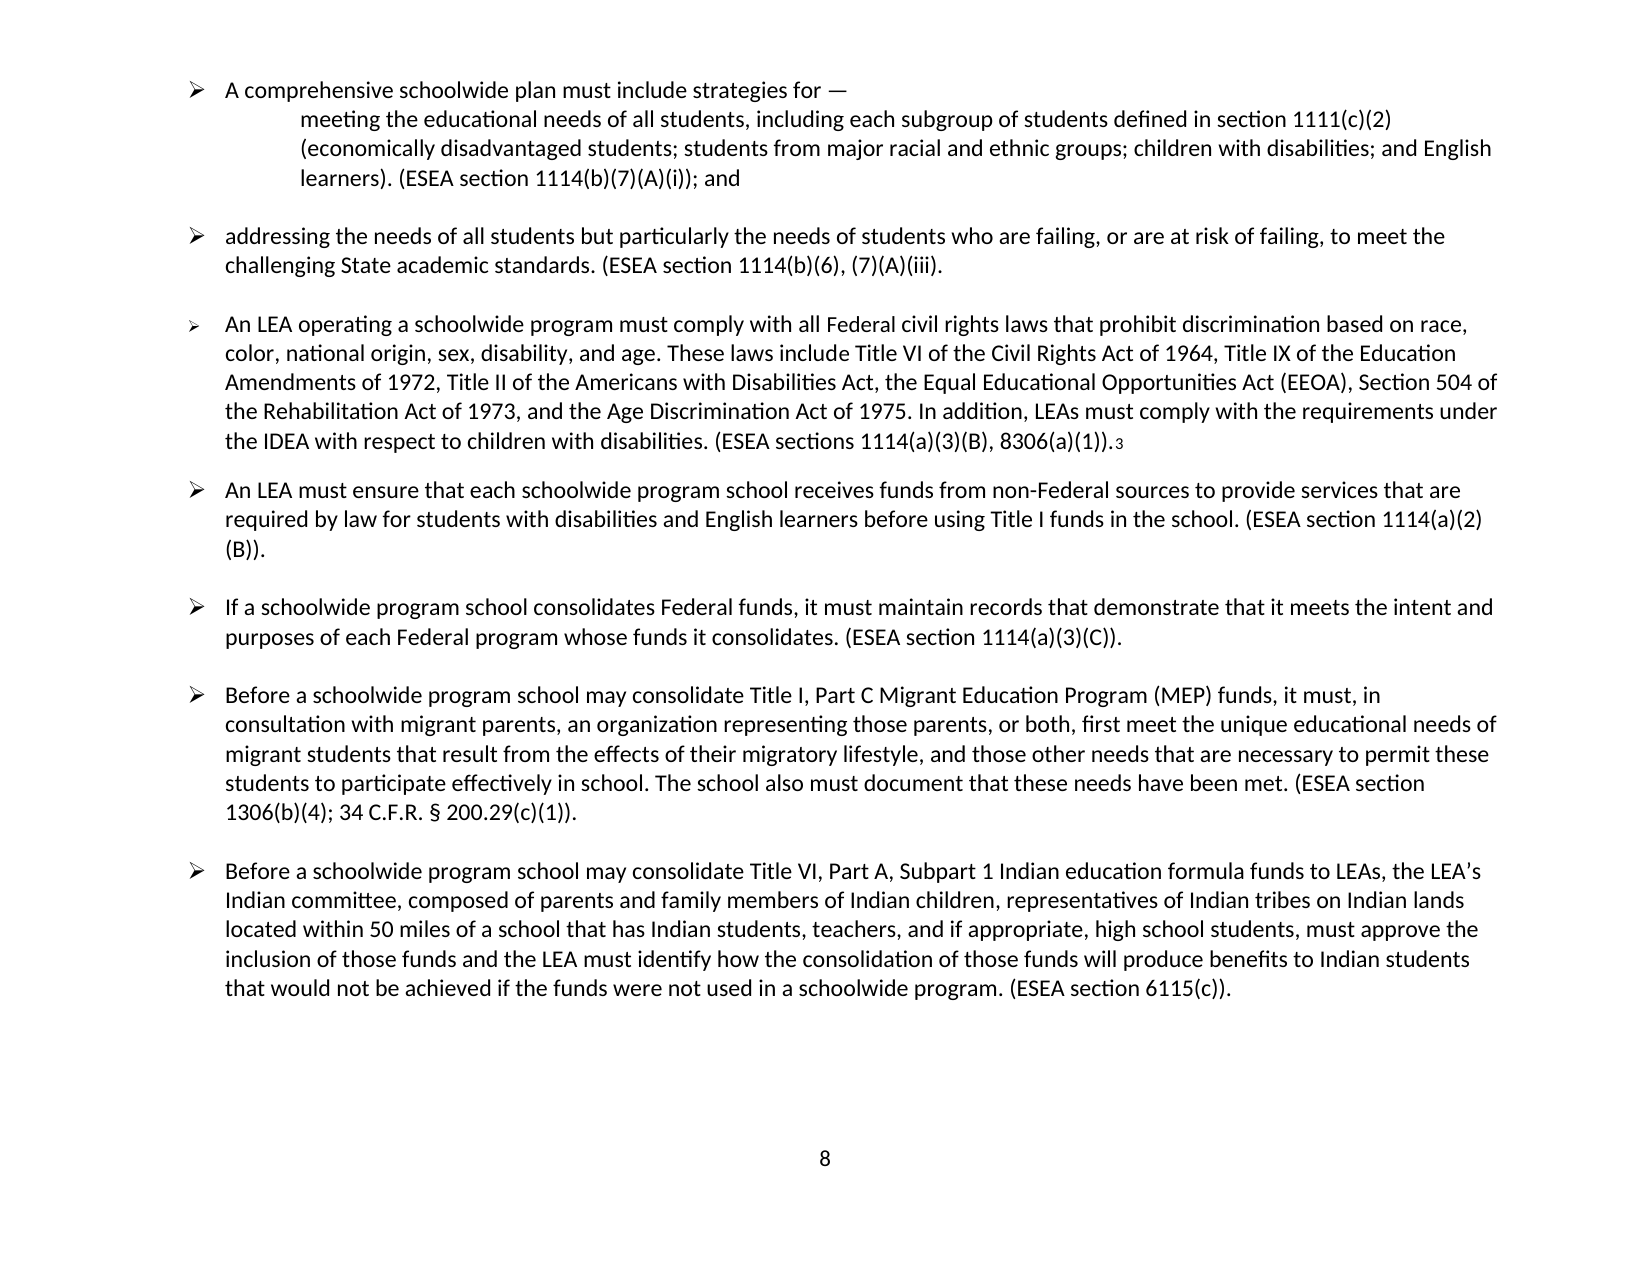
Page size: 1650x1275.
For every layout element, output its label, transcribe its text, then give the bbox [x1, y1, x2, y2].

list Before a schoolwide program school may consolidate Title I, Part C Migrant Education Program (MEP) funds, it must, in consultation with migrant parents, an organization representing those parents, or both, first meet the unique educational needs of migrant students that result from the effects of their migratory lifestyle, and those other needs that are necessary to permit these students to participate effectively in school. The school also must document that these needs have been met. (ESEA section 1306(b)(4); 34 C.F.R. § 200.29(c)(1)). [187, 680, 1500, 827]
list An LEA must ensure that each schoolwide program school receives funds from non-Federal sources to provide services that are required by law for students with disabilities and English learners before using Title I funds in the school. (ESEA section 1114(a)(2)(B)). [187, 475, 1500, 563]
list addressing the needs of all students but particularly the needs of students who are failing, or are at risk of failing, to meet the challenging State academic standards. (ESEA section 1114(b)(6), (7)(A)(iii). [187, 221, 1500, 279]
list Before a schoolwide program school may consolidate Title VI, Part A, Subpart 1 Indian education formula funds to LEAs, the LEA’s Indian committee, composed of parents and family members of Indian children, representatives of Indian tribes on Indian lands located within 50 miles of a school that has Indian students, teachers, and if appropriate, high school students, must approve the inclusion of those funds and the LEA must identify how the consolidation of those funds will produce benefits to Indian students that would not be achieved if the funds were not used in a schoolwide program. (ESEA section 6115(c)). [187, 856, 1500, 1002]
list An LEA operating a schoolwide program must comply with all Federal civil rights laws that prohibit discrimination based on race, color, national origin, sex, disability, and age. These laws include Title VI of the Civil Rights Act of 1964, Title IX of the Education Amendments of 1972, Title II of the Americans with Disabilities Act, the Equal Educational Opportunities Act (EEOA), Section 504 of the Rehabilitation Act of 1973, and the Age Discrimination Act of 1975. In addition, LEAs must comply with the requirements under the IDEA with respect to children with disabilities. (ESEA sections 1114(a)(3)(B), 8306(a)(1)).3 [187, 309, 1500, 455]
list A comprehensive schoolwide plan must include strategies for — [187, 75, 1500, 104]
text meeting the educational needs of all students, including each subgroup of students defined in section 1111(c)(2) (economically disadvantaged students; students from major racial and ethnic groups; children with disabilities; and English learners). (ESEA section 1114(b)(7)(A)(i)); and [300, 104, 1500, 192]
list If a schoolwide program school consolidates Federal funds, it must maintain records that demonstrate that it meets the intent and purposes of each Federal program whose funds it consolidates. (ESEA section 1114(a)(3)(C)). [187, 592, 1500, 651]
